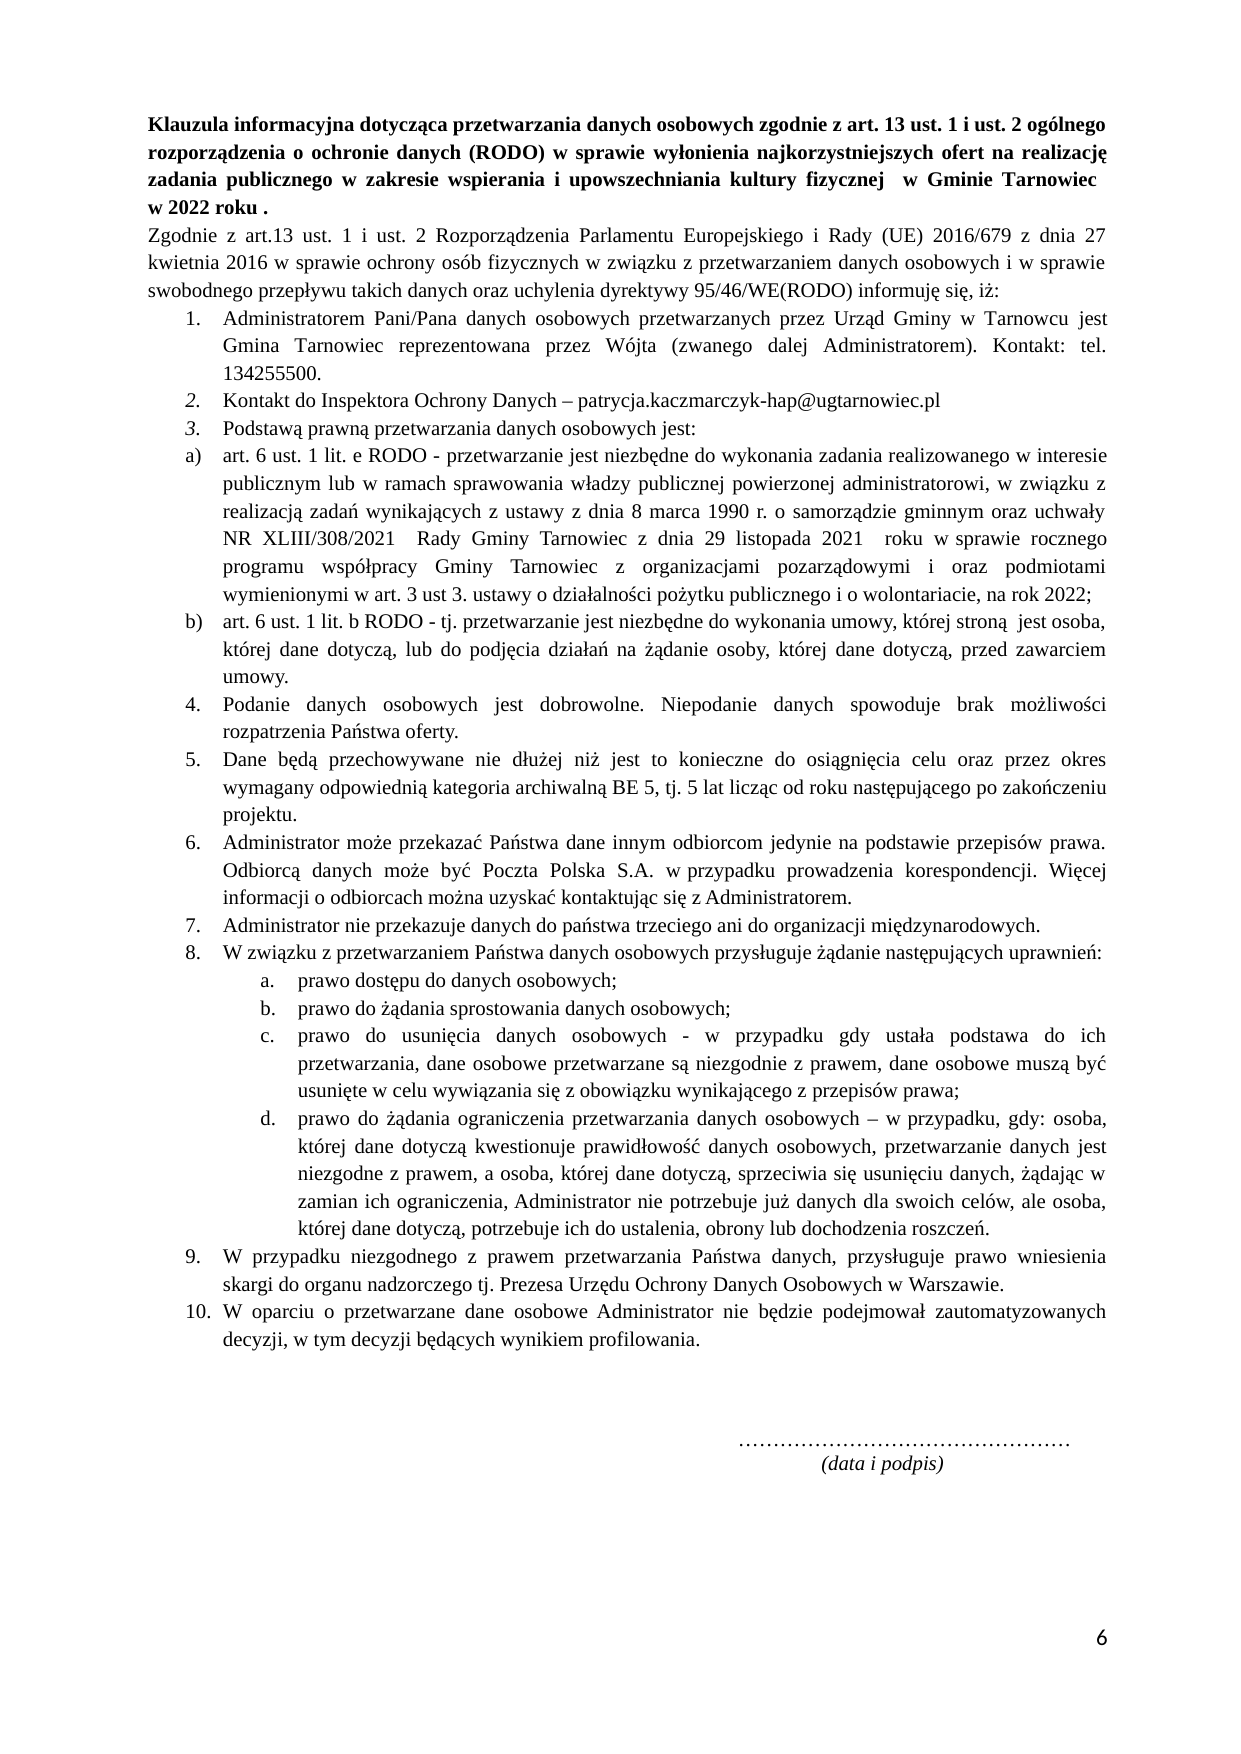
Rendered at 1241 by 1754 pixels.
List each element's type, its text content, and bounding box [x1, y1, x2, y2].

list Podstawą prawną przetwarzania danych osobowych jest: [185, 416, 1107, 440]
list W oparciu o przetwarzane dane osobowe Administrator nie będzie podejmował zautomatyzowanych decyzji, w tym decyzji będących wynikiem profilowania. [185, 1299, 1107, 1351]
list Administrator nie przekazuje danych do państwa trzeciego ani do organizacji międzynarodowych. [185, 913, 1107, 937]
list Administrator może przekazać Państwa dane innym odbiorcom jedynie na podstawie przepisów prawa. Odbiorcą danych może być Poczta Polska S.A. w przypadku prowadzenia korespondencji. Więcej informacji o odbiorcach można uzyskać kontaktując się z Administratorem. [185, 830, 1107, 909]
list W przypadku niezgodnego z prawem przetwarzania Państwa danych, przysługuje prawo wniesienia skargi do organu nadzorczego tj. Prezesa Urzędu Ochrony Danych Osobowych w Warszawie. [185, 1244, 1107, 1296]
list art. 6 ust. 1 lit. b RODO - tj. przetwarzanie jest niezbędne do wykonania umowy, której stroną jest osoba, której dane dotyczą, lub do podjęcia działań na żądanie osoby, której dane dotyczą, przed zawarciem umowy. [185, 609, 1107, 688]
list prawo do żądania sprostowania danych osobowych; [260, 996, 1107, 1019]
list Dane będą przechowywane nie dłużej niż jest to konieczne do osiągnięcia celu oraz przez okres wymagany odpowiednią kategoria archiwalną BE 5, tj. 5 lat licząc od roku następującego po zakończeniu projektu. [185, 747, 1107, 826]
list art. 6 ust. 1 lit. e RODO - przetwarzanie jest niezbędne do wykonania zadania realizowanego w interesie publicznym lub w ramach sprawowania władzy publicznej powierzonej administratorowi, w związku z realizacją zadań wynikających z ustawy z dnia 8 marca 1990 r. o samorządzie gminnym oraz uchwały NR XLIII/308/2021 Rady Gminy Tarnowiec z dnia 29 listopada 2021 roku w sprawie rocznego programu współpracy Gminy Tarnowiec z organizacjami pozarządowymi i oraz podmiotami wymienionymi w art. 3 ust 3. ustawy o działalności pożytku publicznego i o wolontariacie, na rok 2022; [185, 443, 1107, 606]
list Zgodnie z art.13 ust. 1 i ust. 2 Rozporządzenia Parlamentu Europejskiego i Rady (UE) 2016/679 z dnia 27 kwietnia 2016 w sprawie ochrony osób fizycznych w związku z przetwarzaniem danych osobowych i w sprawie swobodnego przepływu takich danych oraz uchylenia dyrektywy 95/46/WE(RODO) informuję się, iż: [148, 223, 1107, 302]
list prawo do żądania ograniczenia przetwarzania danych osobowych – w przypadku, gdy: osoba, której dane dotyczą kwestionuje prawidłowość danych osobowych, przetwarzanie danych jest niezgodne z prawem, a osoba, której dane dotyczą, sprzeciwia się usunięciu danych, żądając w zamian ich ograniczenia, Administrator nie potrzebuje już danych dla swoich celów, ale osoba, której dane dotyczą, potrzebuje ich do ustalenia, obrony lub dochodzenia roszczeń. [260, 1106, 1107, 1240]
list Administratorem Pani/Pana danych osobowych przetwarzanych przez Urząd Gminy w Tarnowcu jest Gmina Tarnowiec reprezentowana przez Wójta (zwanego dalej Administratorem). Kontakt: tel. 134255500. [185, 305, 1107, 385]
list Podanie danych osobowych jest dobrowolne. Niepodanie danych spowoduje brak możliwości rozpatrzenia Państwa oferty. [185, 692, 1107, 743]
list Klauzula informacyjna dotycząca przetwarzania danych osobowych zgodnie z art. 13 ust. 1 i ust. 2 ogólnego rozporządzenia o ochronie danych (RODO) w sprawie wyłonienia najkorzystniejszych ofert na realizację zadania publicznego w zakresie wspierania i upowszechniania kultury fizycznej w Gminie Tarnowiec w 2022 roku . [148, 112, 1107, 219]
list W związku z przetwarzaniem Państwa danych osobowych przysługuje żądanie następujących uprawnień: [185, 940, 1107, 964]
list prawo do usunięcia danych osobowych - w przypadku gdy ustała podstawa do ich przetwarzania, dane osobowe przetwarzane są niezgodnie z prawem, dane osobowe muszą być usunięte w celu wywiązania się z obowiązku wynikającego z przepisów prawa; [260, 1023, 1107, 1102]
text ………………………………………… [738, 1427, 1107, 1451]
list Kontakt do Inspektora Ochrony Danych – patrycja.kaczmarczyk-hap@ugtarnowiec.pl [185, 388, 1107, 412]
text (data i podpis) [738, 1451, 1107, 1475]
list prawo dostępu do danych osobowych; [260, 968, 1107, 992]
